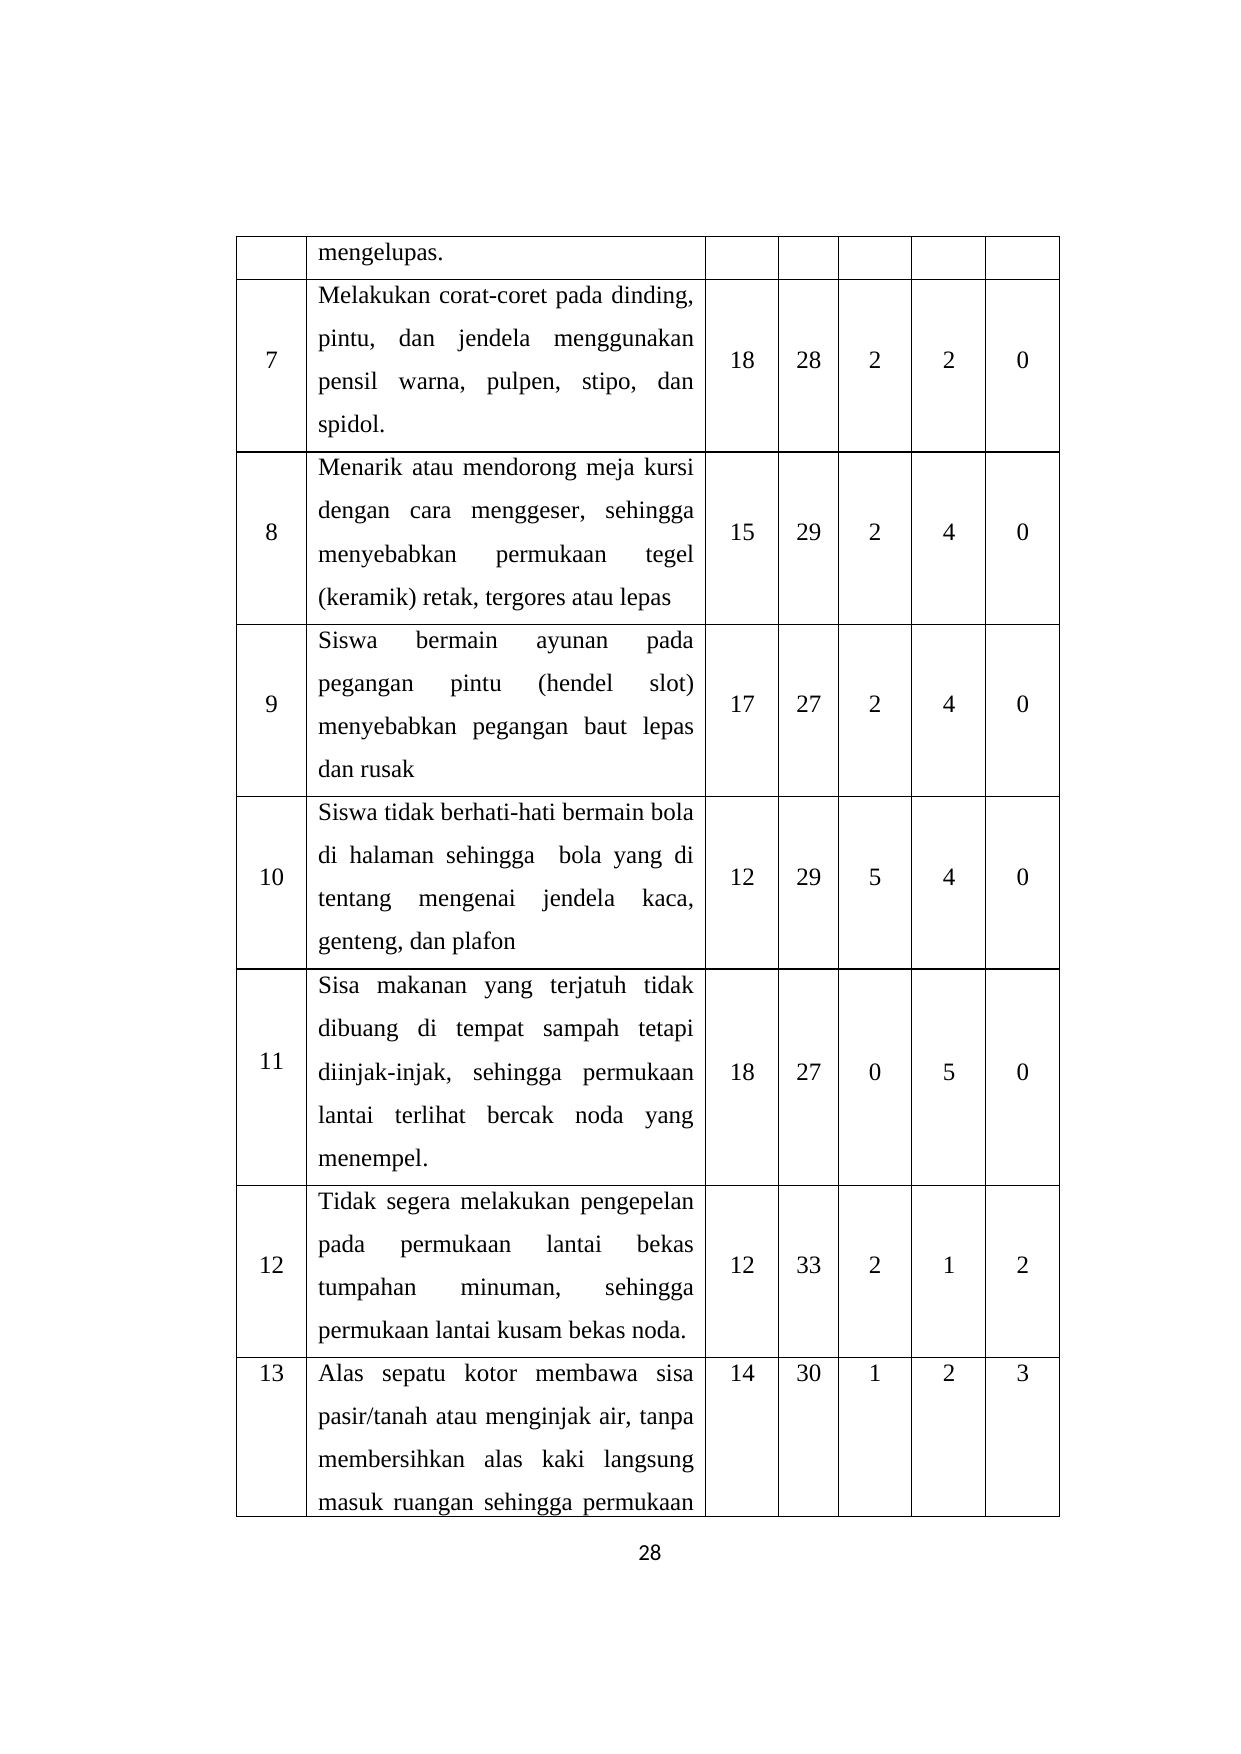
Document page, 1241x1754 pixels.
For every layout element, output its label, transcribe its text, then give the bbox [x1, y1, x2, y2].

table_cell 2 [839, 625, 911, 796]
table_cell 2 [839, 1186, 911, 1357]
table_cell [307, 1358, 705, 1516]
table_cell 1 [839, 1358, 911, 1516]
table_cell 27 [779, 625, 838, 796]
table_cell 12 [237, 1186, 306, 1357]
table_cell Menarik atau mendorong meja kursi dengan cara menggeser, sehingga menyebabkan permukaan tegel (keramik) retak, tergores atau lepas [307, 453, 705, 624]
table_cell 18 [706, 280, 778, 451]
table_cell 2 [912, 280, 985, 451]
table_cell 4 [912, 797, 985, 968]
table_cell 6 [839, 237, 911, 279]
table_header 18 [706, 970, 778, 1185]
table_header Sisa makanan yang terjatuh tidak dibuang di tempat sampah tetapi diinjak-injak, sehingga permukaan lantai terlihat bercak noda yang menempel. [307, 970, 705, 1185]
table_header 27 [779, 970, 838, 1185]
table_cell 0 [986, 237, 1059, 279]
table_cell 28 [779, 280, 838, 451]
table_header 0 [839, 970, 911, 1185]
table_cell Siswa bermain ayunan pada pegangan pintu (hendel slot) menyebabkan pegangan baut lepas dan rusak [307, 625, 705, 796]
table_cell 0 [986, 625, 1059, 796]
table_cell 9 [912, 237, 985, 279]
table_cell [307, 237, 705, 279]
table_cell Melakukan corat-coret pada dinding, pintu, dan jendela menggunakan pensil warna, pulpen, stipo, dan spidol. [307, 280, 705, 451]
table_cell 4 [912, 453, 985, 624]
table_cell Siswa tidak berhati-hati bermain bola di halaman sehingga bola yang di tentang mengenai jendela kaca, genteng, dan plafon [307, 797, 705, 968]
table_cell 12 [706, 1186, 778, 1357]
table_cell 2 [912, 1358, 985, 1516]
table_cell 1 [912, 1186, 985, 1357]
table_cell 13 [237, 1358, 306, 1516]
table_cell 12 [706, 797, 778, 968]
table_cell 7 [237, 280, 306, 451]
table_cell 2 [839, 453, 911, 624]
table_cell 33 [779, 1186, 838, 1357]
table_cell 10 [237, 797, 306, 968]
table_header 11 [237, 970, 306, 1185]
table_cell 19 [779, 237, 838, 279]
table_cell 17 [706, 625, 778, 796]
table_cell 4 [912, 625, 985, 796]
table_header 0 [986, 970, 1059, 1185]
table_header 5 [912, 970, 985, 1185]
table_cell 0 [986, 280, 1059, 451]
table_cell 14 [706, 1358, 778, 1516]
table_cell 16 [706, 237, 778, 279]
table_cell 6 [237, 237, 306, 279]
table_cell 30 [779, 1358, 838, 1516]
table_cell 8 [237, 453, 306, 624]
table_cell 29 [779, 797, 838, 968]
table_cell 29 [779, 453, 838, 624]
table_cell 2 [839, 280, 911, 451]
table_cell 3 [986, 1358, 1059, 1516]
table_cell 0 [986, 797, 1059, 968]
table_cell 9 [237, 625, 306, 796]
table_cell 15 [706, 453, 778, 624]
table_cell 0 [986, 453, 1059, 624]
table_cell Tidak segera melakukan pengepelan pada permukaan lantai bekas tumpahan minuman, sehingga permukaan lantai kusam bekas noda. [307, 1186, 705, 1357]
table_cell 5 [839, 797, 911, 968]
table_cell 2 [986, 1186, 1059, 1357]
